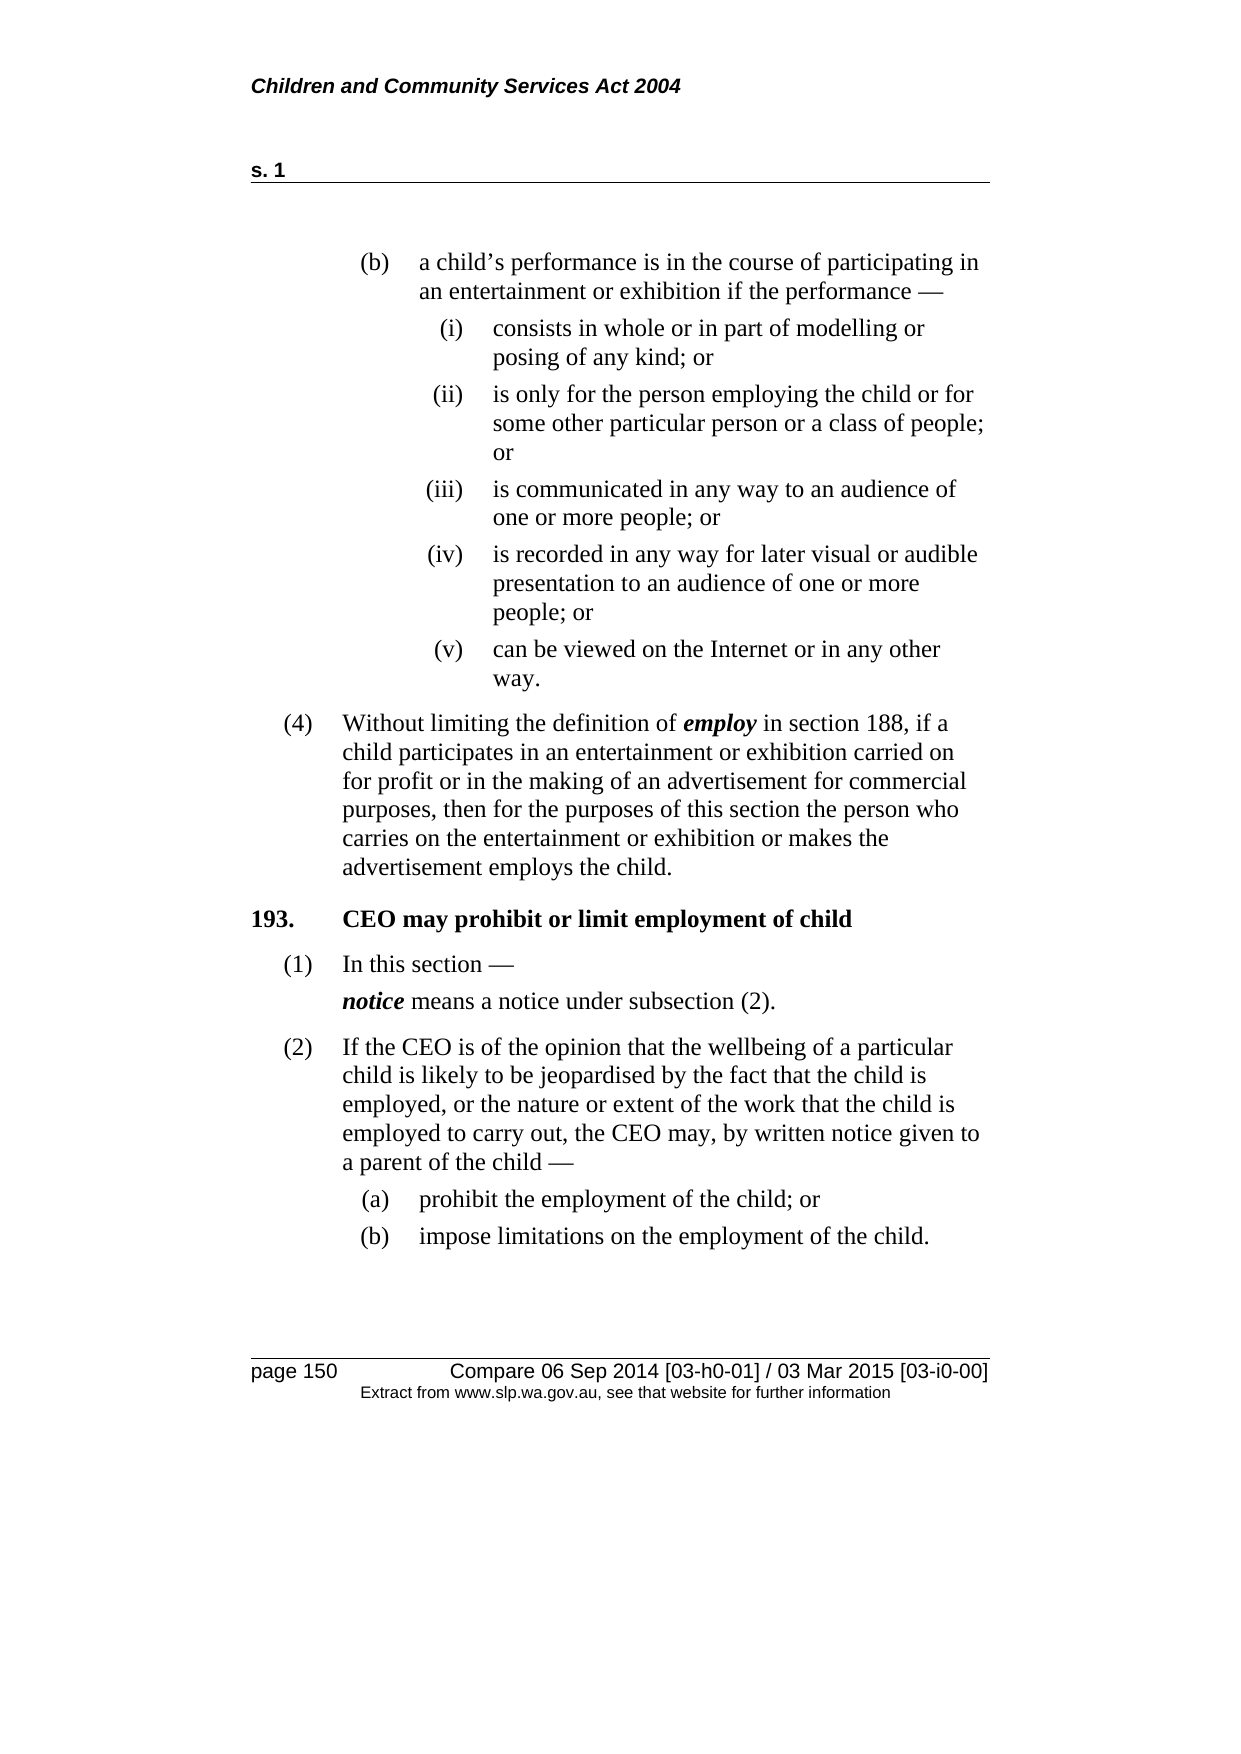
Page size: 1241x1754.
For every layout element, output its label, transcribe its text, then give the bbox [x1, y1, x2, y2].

text (4) Without limiting the definition of employ in section 188, if a child participates in an entertainment or exhibition carried on for profit or in the making of an advertisement for commercial purposes, then for the purposes of this section the person who carries on the entertainment or exhibition or makes the advertisement employs the child. [251, 708, 990, 881]
text (iii) is communicated in any way to an audience of one or more people; or [251, 474, 990, 531]
text (1) In this section — [251, 949, 990, 978]
text (b) impose limitations on the employment of the child. [251, 1221, 990, 1249]
text (ii) is only for the person employing the child or for some other particular person or a class of people; or [251, 379, 990, 465]
text notice means a notice under subsection (2). [251, 986, 990, 1015]
text (b) a child’s performance is in the course of participating in an entertainment or exhibition if the performance — [251, 247, 990, 305]
text (a) prohibit the employment of the child; or [251, 1184, 990, 1212]
subtitle 193. CEO may prohibit or limit employment of child [251, 904, 990, 932]
text (iv) is recorded in any way for later visual or audible presentation to an audience of one or more people; or [251, 539, 990, 626]
text (i) consists in whole or in part of modelling or posing of any kind; or [251, 313, 990, 371]
text (2) If the CEO is of the opinion that the wellbeing of a particular child is likely to be jeopardised by the fact that the child is employed, or the nature or extent of the work that the child is employed to carry out, the CEO may, by written notice given to a parent of the child — [251, 1032, 990, 1175]
text (v) can be viewed on the Internet or in any other way. [251, 634, 990, 692]
